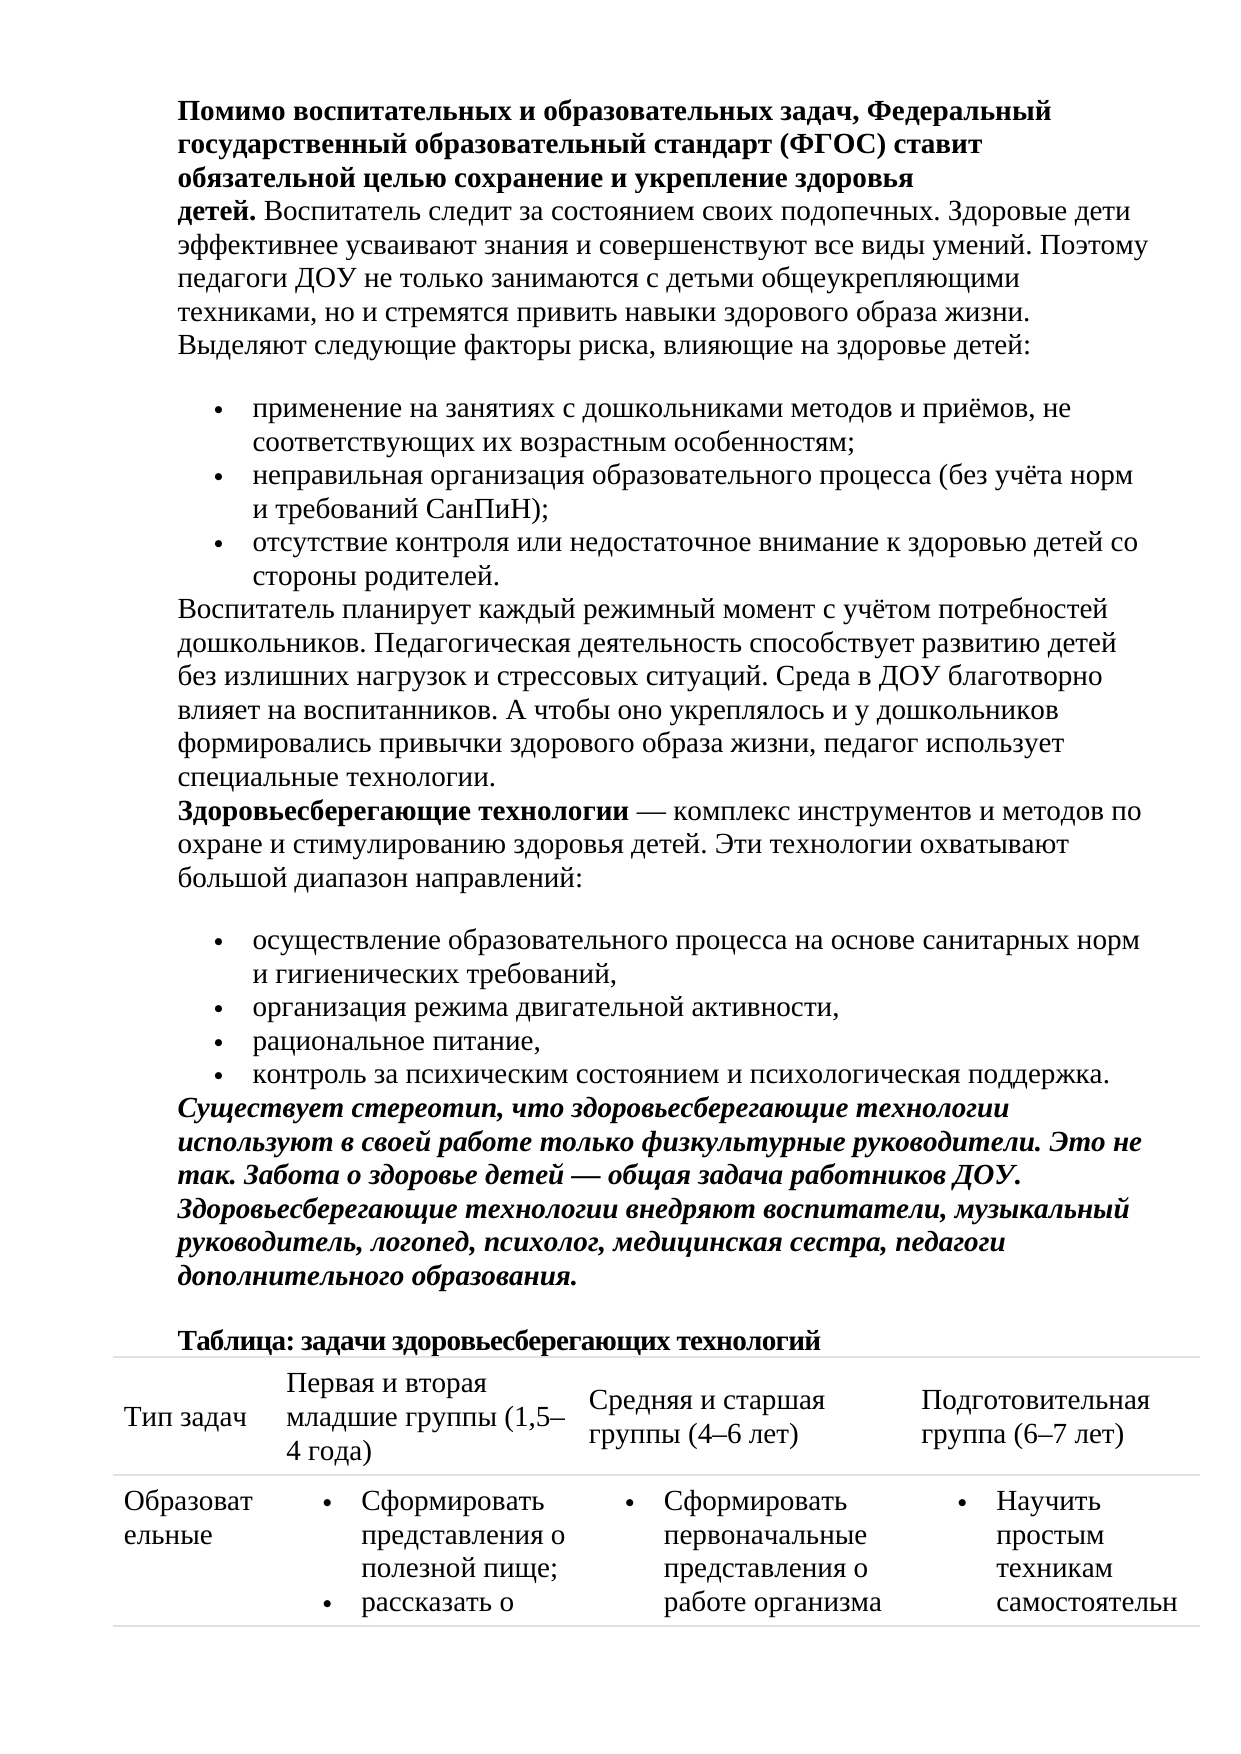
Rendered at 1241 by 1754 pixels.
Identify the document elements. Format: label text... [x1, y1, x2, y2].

list организация режима двигательной активности, [215, 989, 1152, 1023]
text Существует стереотип, что здоровьесберегающие технологии используют в своей работе только физкультурные руководители. Это не так. Забота о здоровье детей — общая задача работников ДОУ. Здоровьесберегающие технологии внедряют воспитатели, музыкальный руководитель, логопед, психолог, медицинская сестра, педагоги дополнительного образования. [177, 1090, 1152, 1291]
list отсутствие контроля или недостаточное внимание к здоровью детей со стороны родителей. [215, 524, 1152, 591]
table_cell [275, 1476, 578, 1625]
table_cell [578, 1476, 910, 1625]
table_header Средняя и старшая группы (4–6 лет) [578, 1358, 910, 1474]
table_header Тип задач [113, 1358, 275, 1474]
text Таблица: задачи здоровьесберегающих технологий [177, 1323, 1137, 1356]
list неправильная организация образовательного процесса (без учёта норм и требований СанПиН); [215, 457, 1152, 524]
text Помимо воспитательных и образовательных задач, Федеральный государственный образовательный стандарт (ФГОС) ставит обязательной целью сохранение и укрепление здоровья детей. Воспитатель следит за состоянием своих подопечных. Здоровые дети эффективнее усваивают знания и совершенствуют все виды умений. Поэтому педагоги ДОУ не только занимаются с детьми общеукрепляющими техниками, но и стремятся привить навыки здорового образа жизни. [914, 93, 1152, 327]
table_cell Образовательные [113, 1476, 275, 1625]
text Воспитатель планирует каждый режимный момент с учётом потребностей дошкольников. Педагогическая деятельность способствует развитию детей без излишних нагрузок и стрессовых ситуаций. Среда в ДОУ благотворно влияет на воспитанников. А чтобы оно укреплялось и у дошкольников формировались привычки здорового образа жизни, педагог использует специальные технологии. [177, 591, 1152, 793]
text Здоровьесберегающие технологии — комплекс инструментов и методов по охране и стимулированию здоровья детей. Эти технологии охватывают большой диапазон направлений: [177, 793, 1152, 893]
table_header Первая и вторая младшие группы (1,5–4 года) [275, 1358, 578, 1474]
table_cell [910, 1476, 1199, 1625]
list осуществление образовательного процесса на основе санитарных норм и гигиенических требований, [215, 922, 1152, 989]
list рациональное питание, [215, 1023, 1152, 1057]
text Выделяют следующие факторы риска, влияющие на здоровье детей: [177, 327, 1152, 361]
list контроль за психическим состоянием и психологическая поддержка. [215, 1057, 1152, 1090]
table_header Подготовительная группа (6–7 лет) [910, 1358, 1199, 1474]
list применение на занятиях с дошкольниками методов и приёмов, не соответствующих их возрастным особенностям; [215, 390, 1152, 457]
